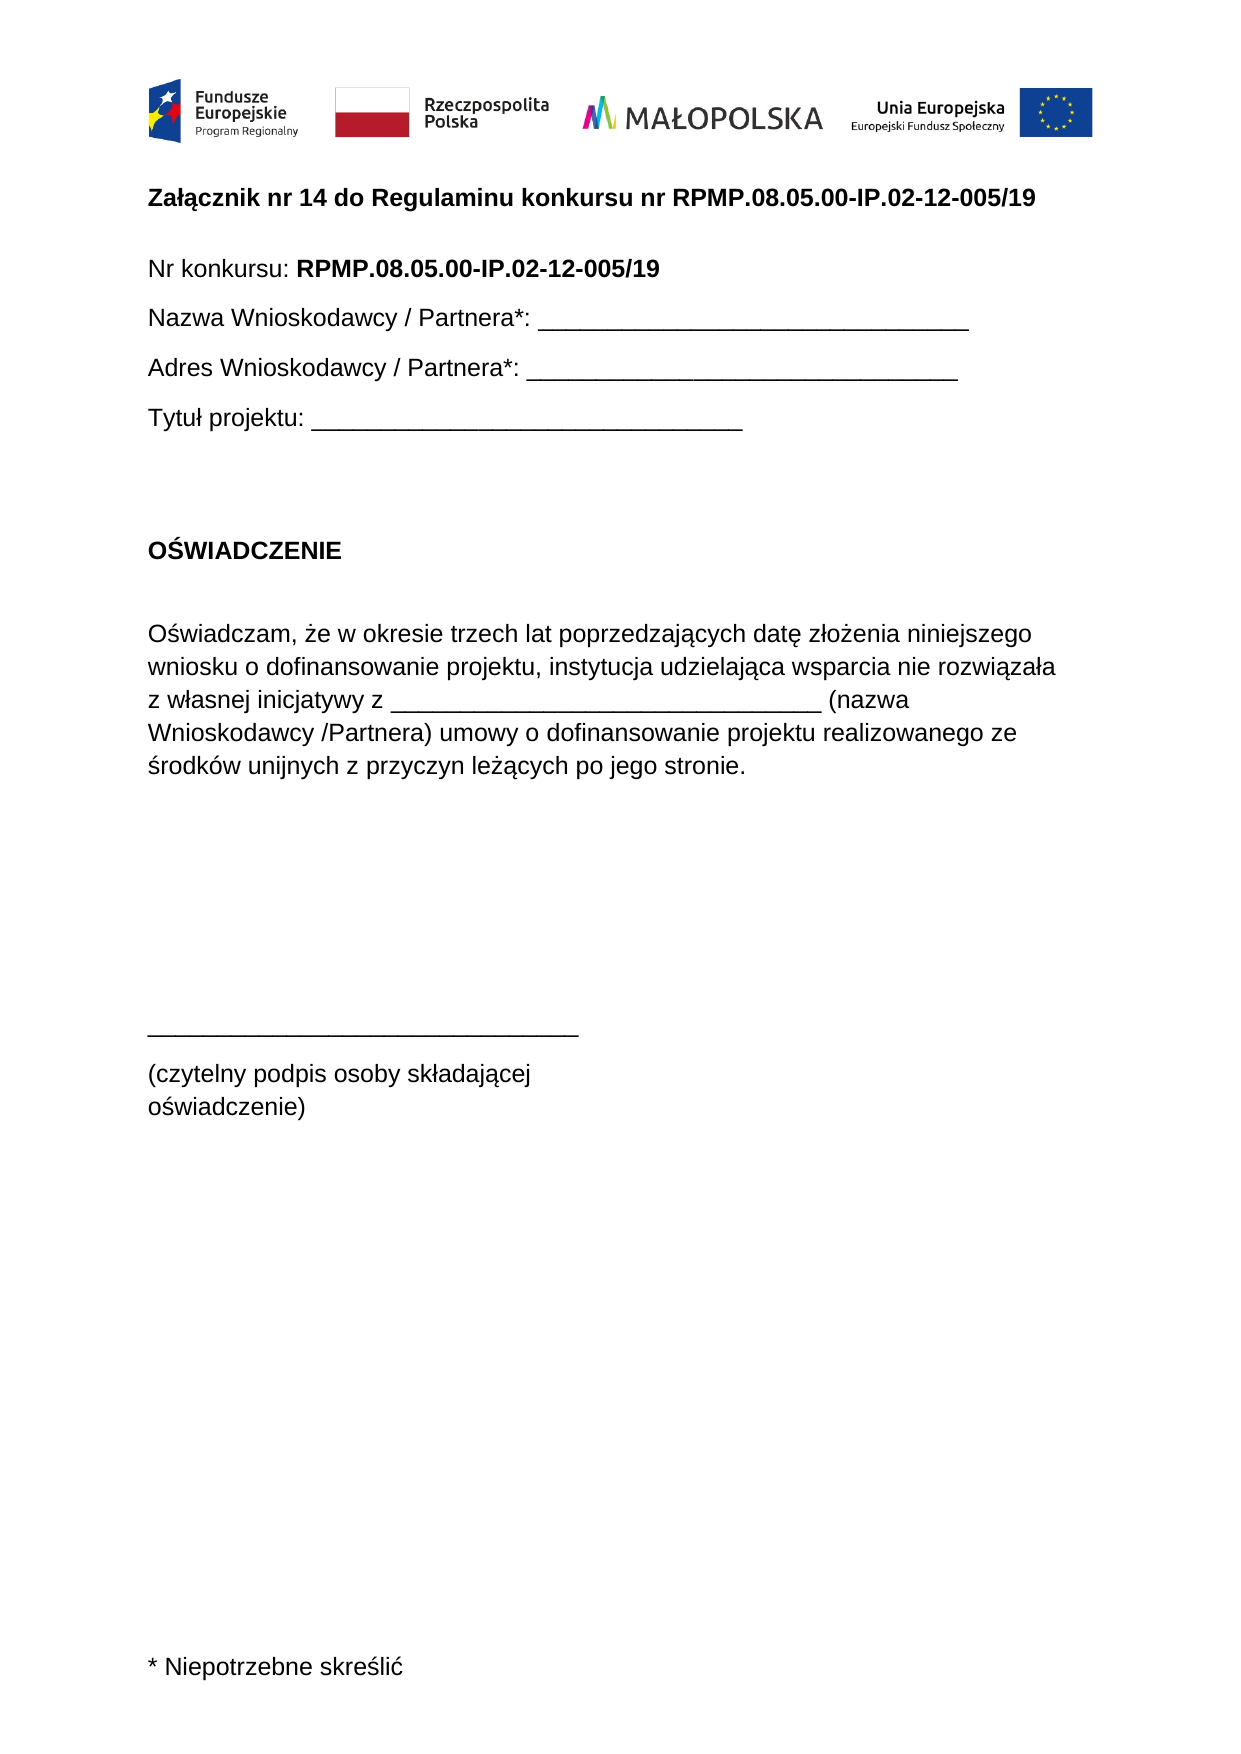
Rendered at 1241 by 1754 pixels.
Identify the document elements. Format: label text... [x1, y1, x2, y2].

text _______________________________ [148, 1009, 1093, 1038]
picture [147, 73, 1093, 159]
text Załącznik nr 14 do Regulaminu konkursu nr RPMP.08.05.00-IP.02-12-005/19 [148, 183, 1093, 212]
text Adres Wnioskodawcy / Partnera*: _______________________________ [148, 353, 1093, 382]
text (czytelny podpis osoby składającej oświadczenie) [148, 1058, 1093, 1120]
text Nr konkursu: RPMP.08.05.00-IP.02-12-005/19 [148, 254, 1093, 282]
text Oświadczam, że w okresie trzech lat poprzedzających datę złożenia niniejszego wniosku o dofinansowanie projektu, instytucja udzielająca wsparcia nie rozwiązała z własnej inicjatywy z _______________________________ (nazwa Wnioskodawcy /Partnera) umowy o dofinansowanie projektu realizowanego ze środków unijnych z przyczyn leżących po jego stronie. [148, 619, 1093, 779]
text OŚWIADCZENIE [148, 536, 1093, 564]
text Tytuł projektu: _______________________________ [148, 403, 1093, 431]
text Nazwa Wnioskodawcy / Partnera*: _______________________________ [148, 303, 1093, 332]
